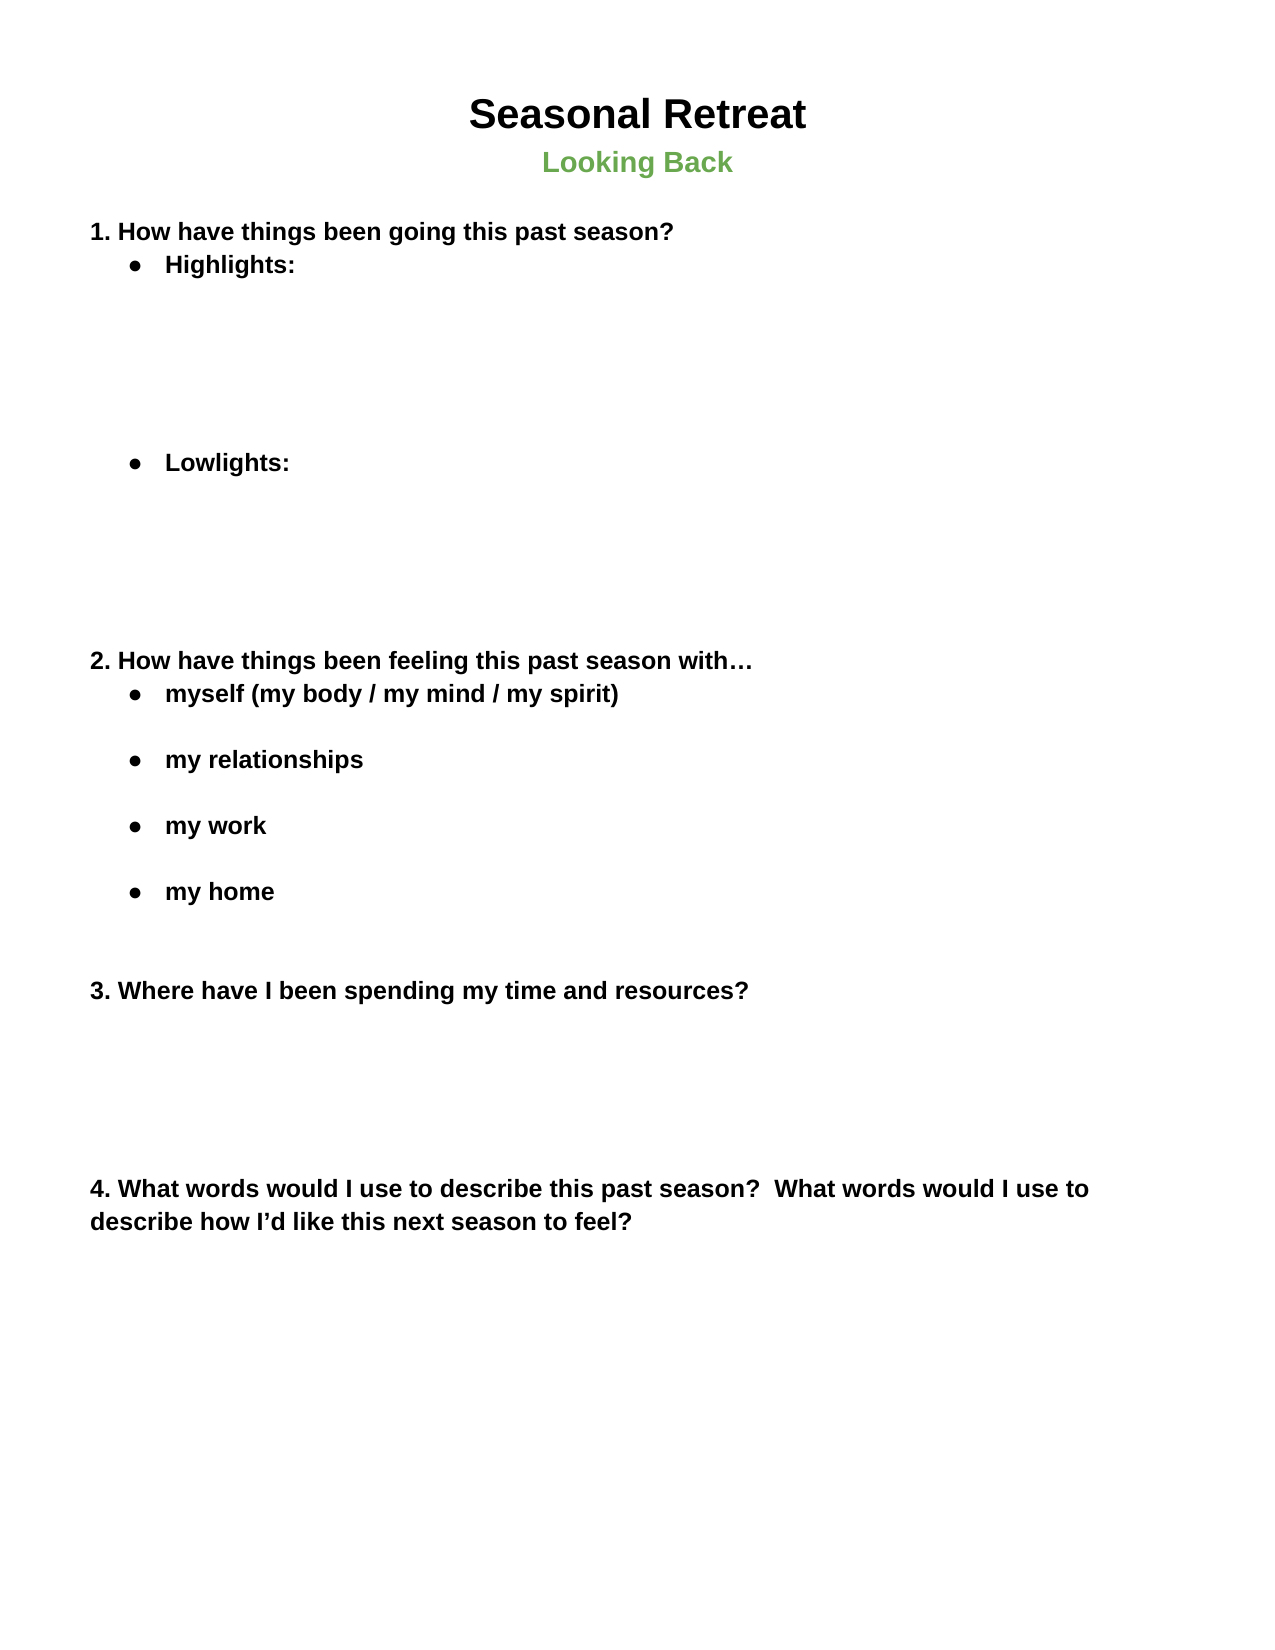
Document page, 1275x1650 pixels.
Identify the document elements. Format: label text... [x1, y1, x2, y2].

text 3. Where have I been spending my time and resources? [90, 976, 1185, 1005]
list my work [127, 811, 1185, 840]
text Seasonal Retreat [90, 90, 1185, 138]
list Highlights: [127, 249, 1185, 278]
text 4. What words would I use to describe this past season? What words would I use to describe how I’d like this next season to feel? [90, 1174, 1185, 1236]
text Looking Back [90, 145, 1185, 178]
text 2. How have things been feeling this past season with… [90, 646, 1185, 674]
text 1. How have things been going this past season? [90, 217, 1185, 245]
list my relationships [127, 745, 1185, 774]
list Lowlights: [127, 448, 1185, 476]
list my home [127, 877, 1185, 906]
list myself (my body / my mind / my spirit) [127, 679, 1185, 708]
